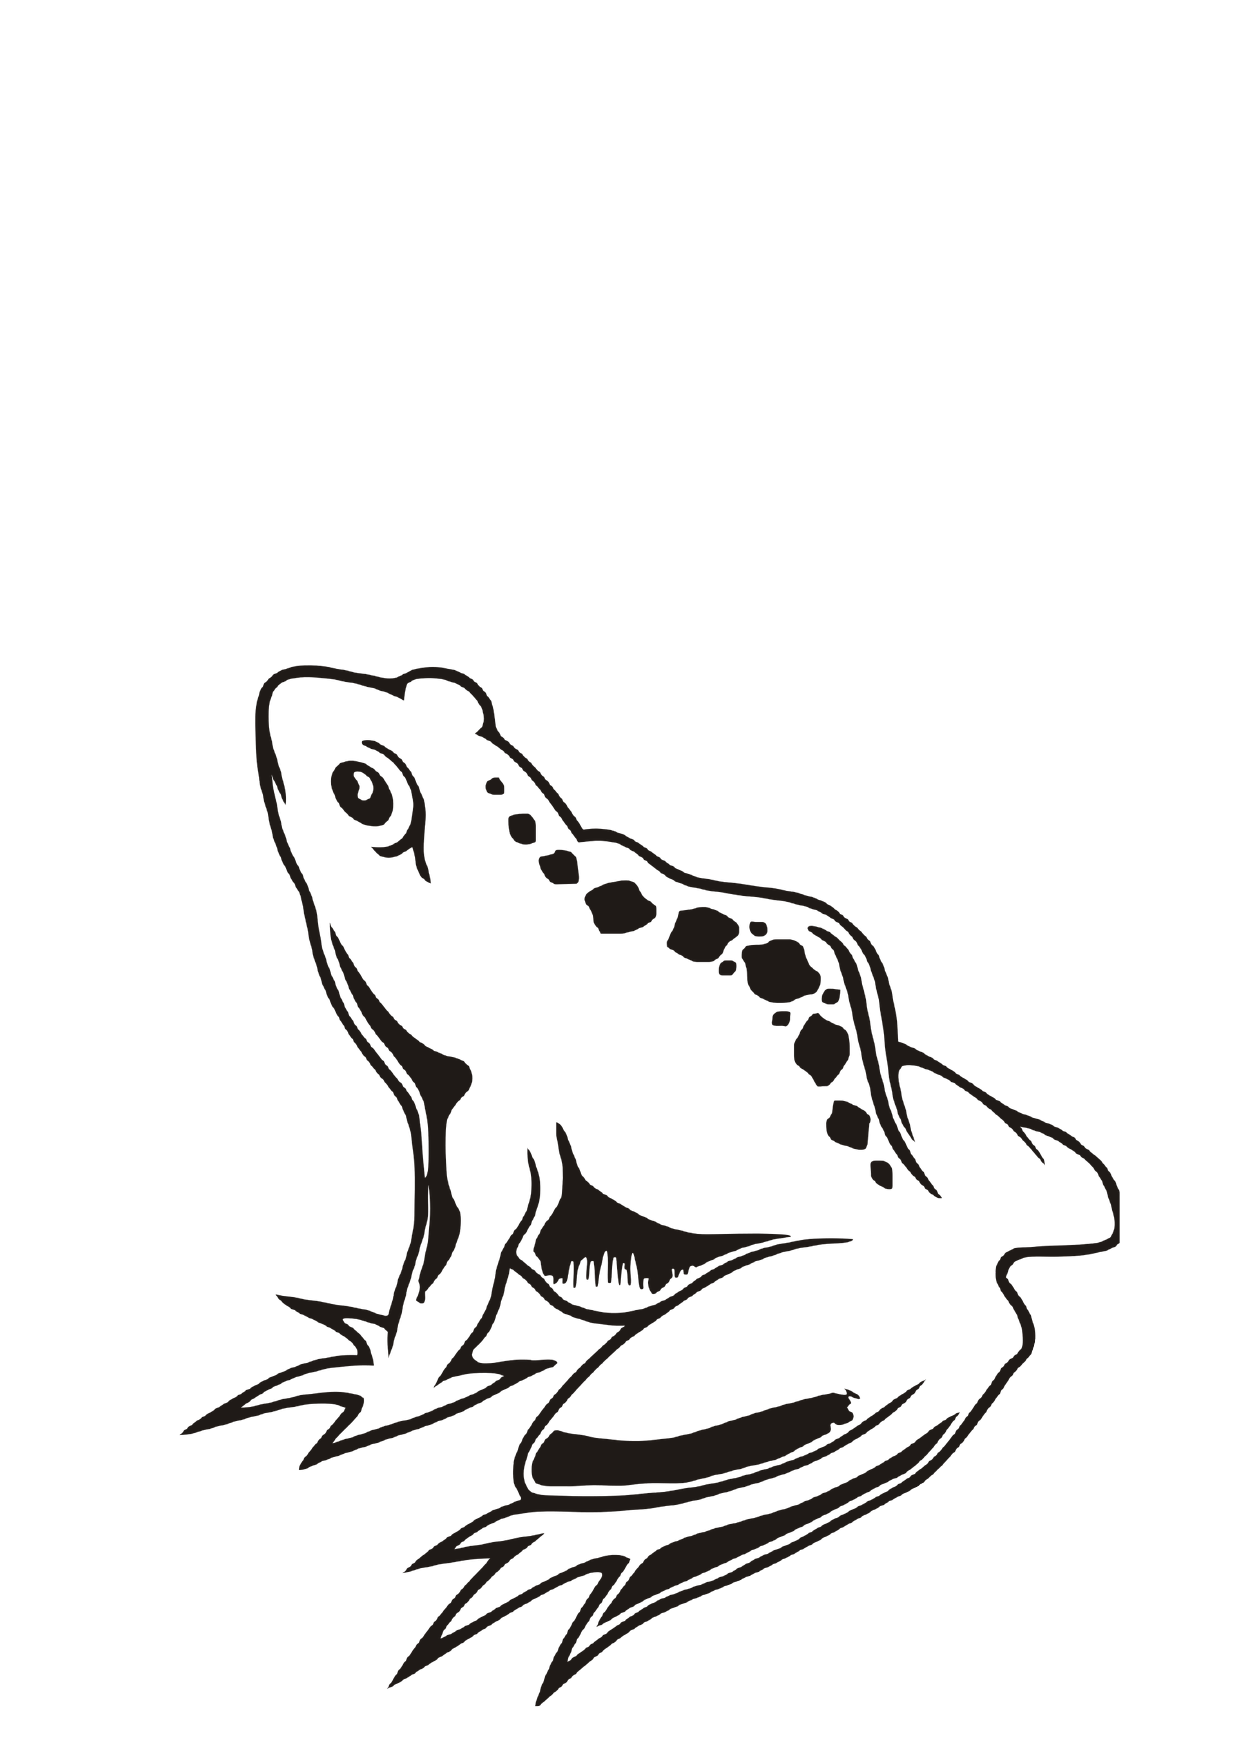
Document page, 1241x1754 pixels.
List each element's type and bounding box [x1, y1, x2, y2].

picture [179, 665, 1119, 1707]
